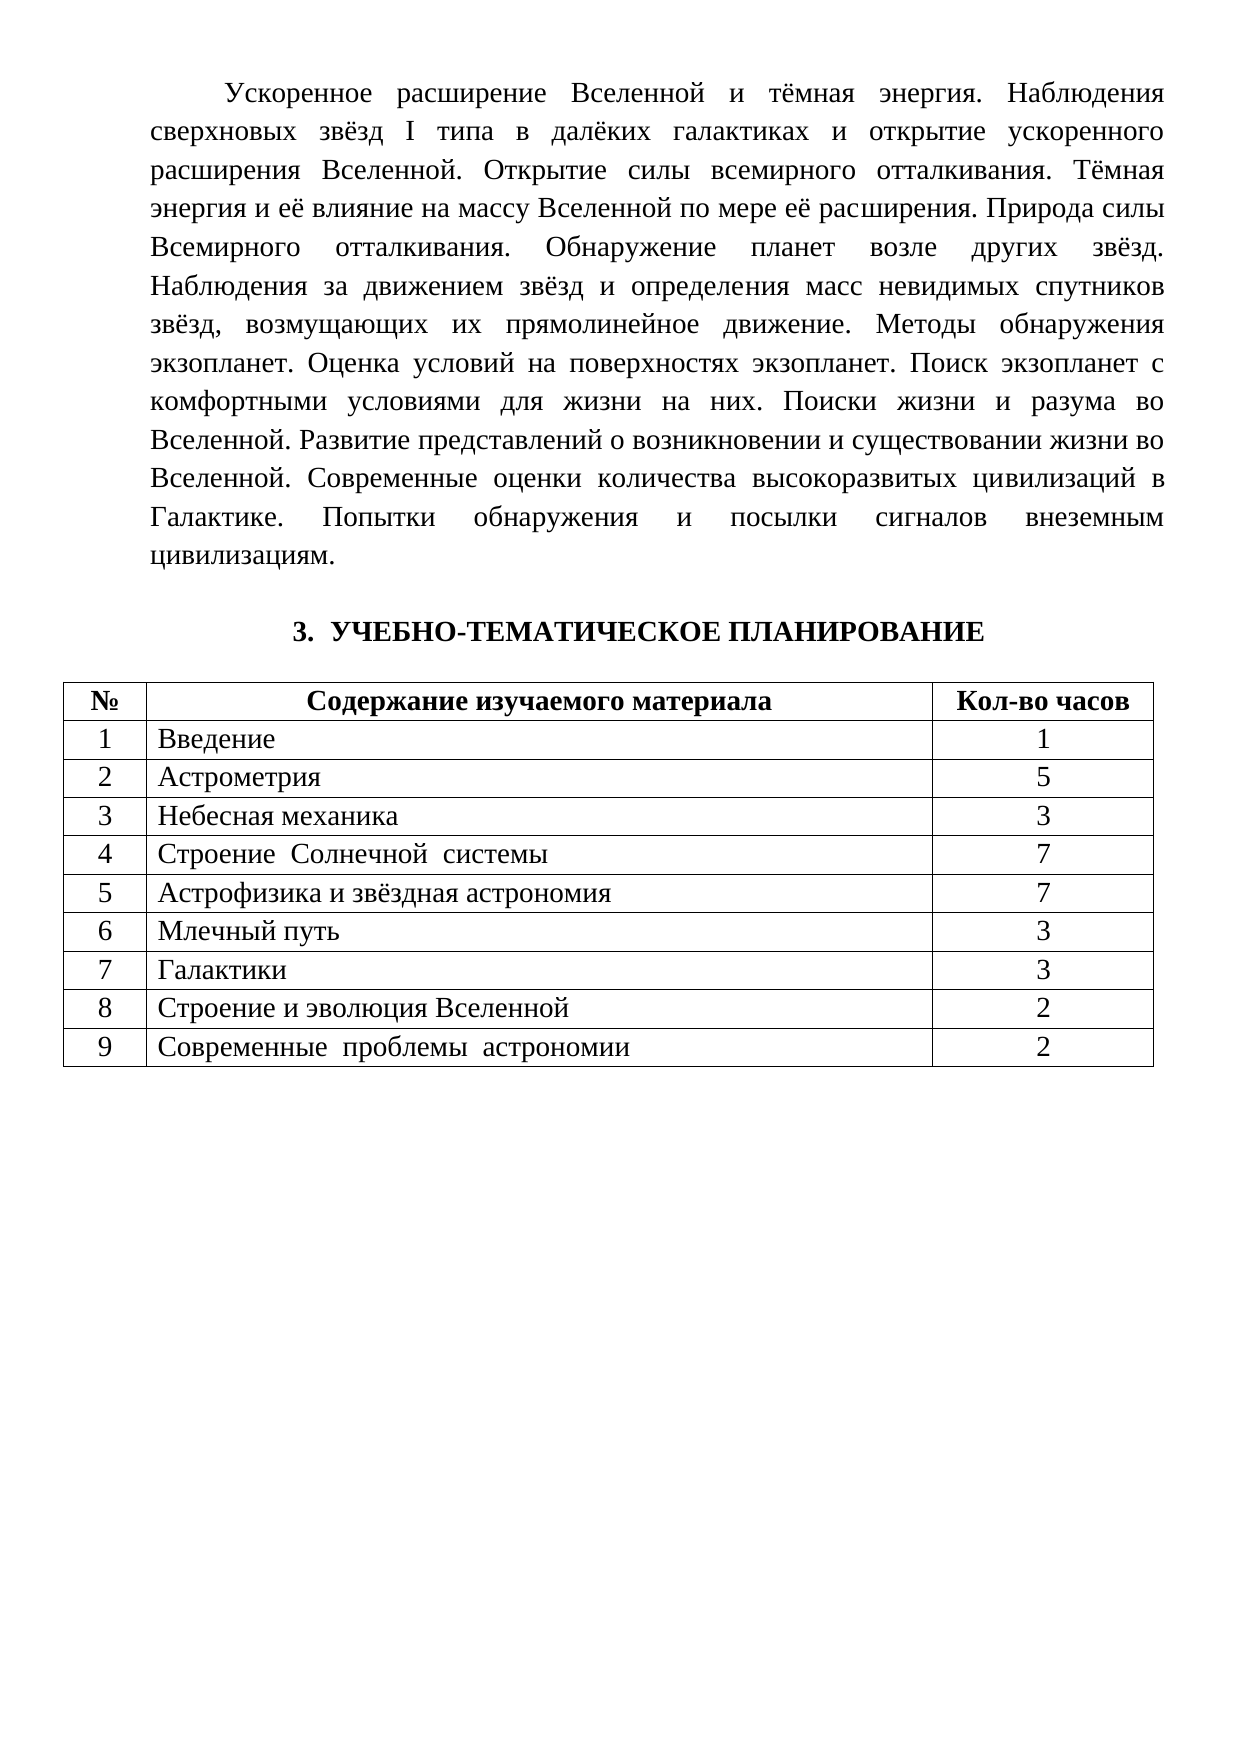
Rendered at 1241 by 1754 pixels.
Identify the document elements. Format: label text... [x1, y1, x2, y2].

table_cell 3 [933, 798, 1153, 835]
table_cell 3 [933, 913, 1153, 951]
table_cell 2 [933, 1029, 1153, 1066]
table_header № [64, 683, 146, 720]
table_cell 4 [64, 836, 146, 874]
table_cell 1 [933, 721, 1153, 758]
table_header Содержание изучаемого материала [147, 683, 932, 720]
list УЧЕБНО-ТЕМАТИЧЕСКОЕ ПЛАНИРОВАНИЕ [112, 614, 1165, 648]
table_cell Галактики [147, 952, 932, 989]
table_header Кол-во часов [933, 683, 1153, 720]
table_cell 7 [64, 952, 146, 989]
table_cell Астрометрия [147, 760, 932, 797]
table_cell 2 [64, 760, 146, 797]
table_cell Небесная механика [147, 798, 932, 835]
table_cell 2 [933, 990, 1153, 1028]
table_cell 5 [933, 760, 1153, 797]
table_cell Введение [147, 721, 932, 758]
table_cell 3 [64, 798, 146, 835]
table_cell Млечный путь [147, 913, 932, 951]
table_cell 7 [933, 836, 1153, 874]
text Ускоренное расширение Вселенной и тёмная энергия. Наблюдения сверхновых звёзд I типа в далёких галактиках и открытие ускоренного расширения Вселенной. Открытие силы всемирного отталкивания. Тёмная энергия и её влияние на массу Вселенной по мере её расширения. Природа силы Всемирного отталкивания. Обнаружение планет возле других звёзд. Наблюдения за движением звёзд и определения масс невидимых спутников звёзд, возмущающих их прямолинейное движение. Методы обнаружения экзопланет. Оценка условий на поверхностях экзопланет. Поиск экзопланет с комфортными условиями для жизни на них. Поиски жизни и разума во Вселенной. Развитие представлений о возникновении и существовании жизни во Вселенной. Современные оценки количества высокоразвитых цивилизаций в Галактике. Попытки обнаружения и посылки сигналов внеземным цивилизациям. [150, 75, 1165, 571]
table_cell 1 [64, 721, 146, 758]
table_cell 5 [64, 875, 146, 912]
table_cell Современные проблемы астрономии [147, 1029, 932, 1066]
table_cell 7 [933, 875, 1153, 912]
table_cell 6 [64, 913, 146, 951]
table_cell 9 [64, 1029, 146, 1066]
table_cell Строение и эволюция Вселенной [147, 990, 932, 1028]
table_cell Астрофизика и звёздная астрономия [147, 875, 932, 912]
table_cell Строение Солнечной системы [147, 836, 932, 874]
table_cell 8 [64, 990, 146, 1028]
table_cell 3 [933, 952, 1153, 989]
